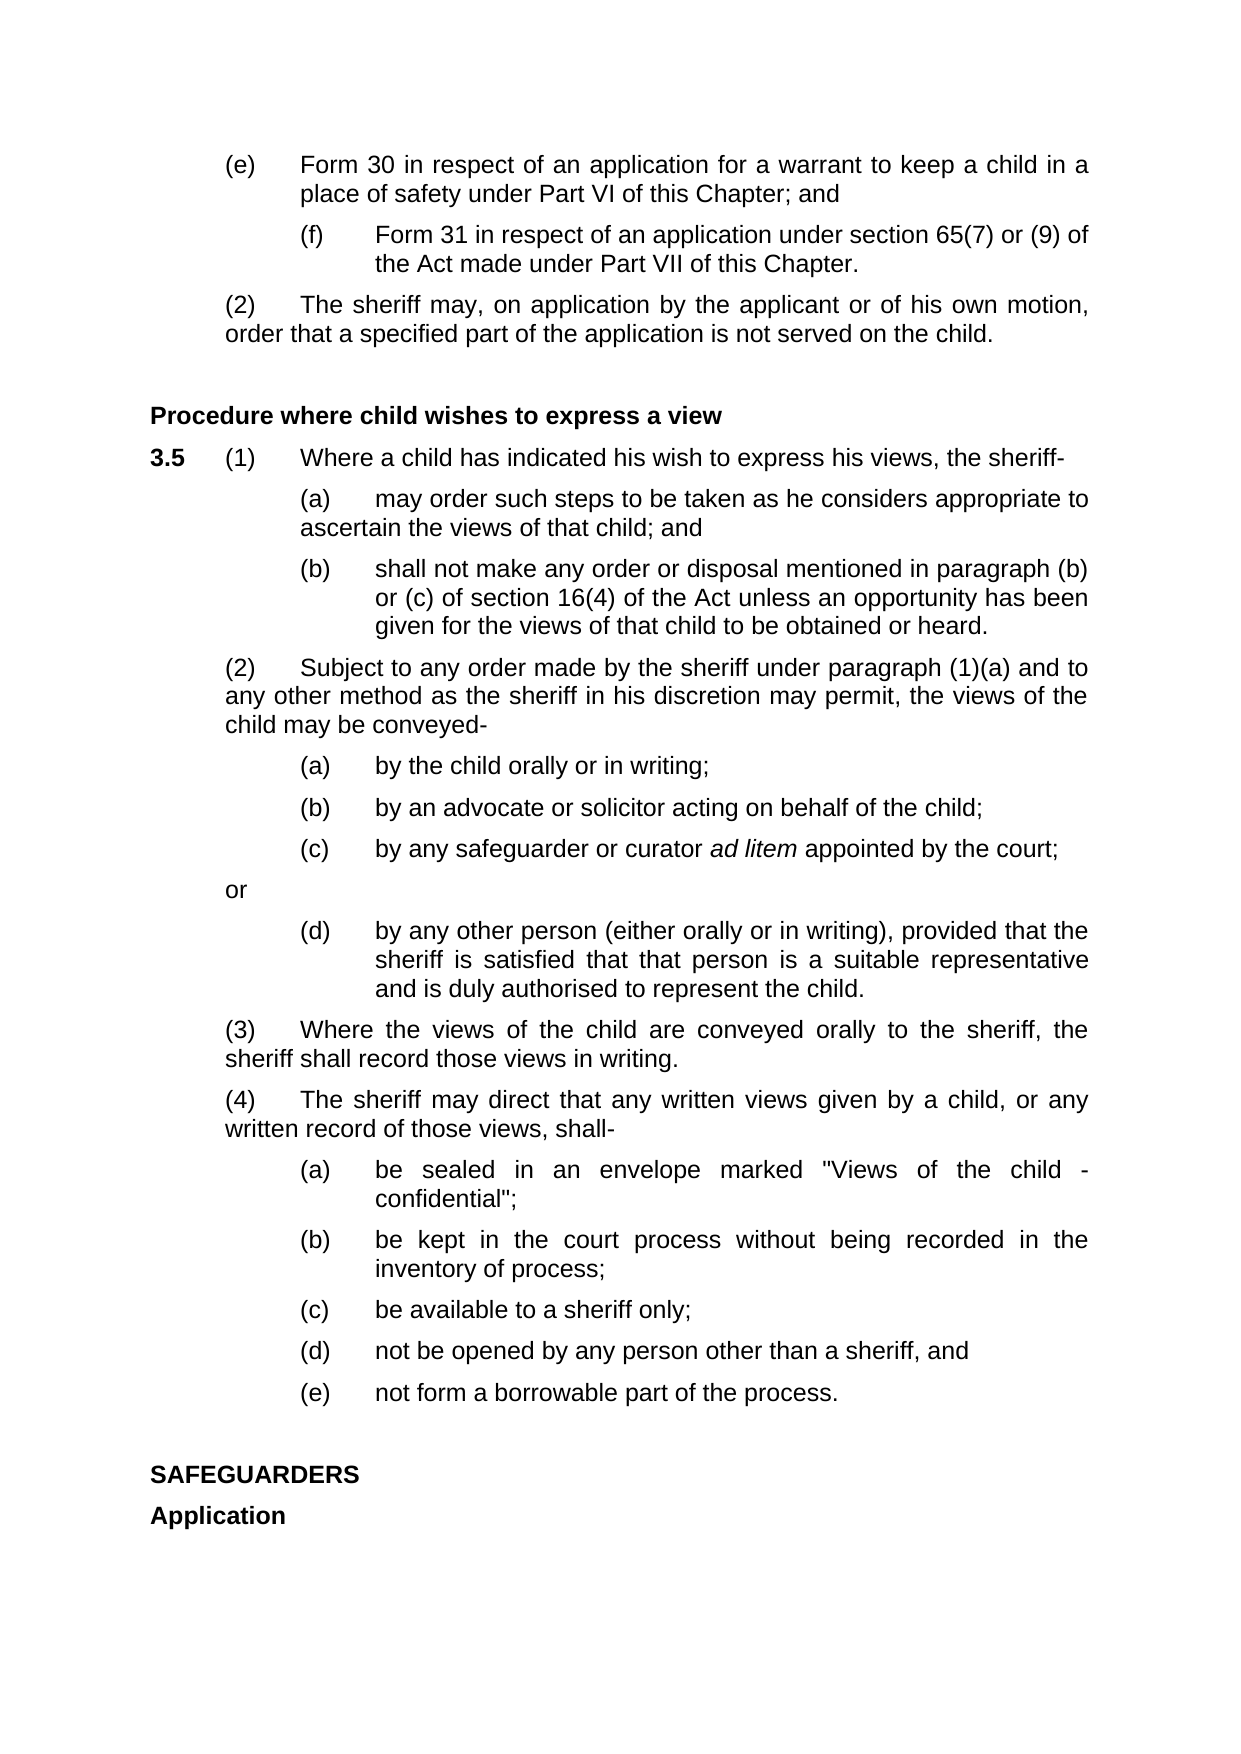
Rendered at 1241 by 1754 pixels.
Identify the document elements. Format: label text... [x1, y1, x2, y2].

text Application [150, 1501, 1090, 1530]
text Procedure where child wishes to express a view [150, 401, 1090, 430]
text (d) by any other person (either orally or in writing), provided that the sheriff is satisfied that that person is a suitable representative and is duly authorised to represent the child. [300, 916, 1090, 1002]
text (e) not form a borrowable part of the process. [225, 1377, 1090, 1406]
text (c) by any safeguarder or curator ad litem appointed by the court; [225, 834, 1090, 862]
text (3) Where the views of the child are conveyed orally to the sheriff, the sheriff shall record those views in writing. [225, 1015, 1090, 1072]
text (c) be available to a sheriff only; [225, 1295, 1090, 1324]
text (f) Form 31 in respect of an application under section 65(7) or (9) of the Act made under Part of this Chapter. [300, 220, 1090, 277]
text (d) not be opened by any person other than a sheriff, and [225, 1336, 1090, 1365]
text (e) Form 30 in respect of an application for a warrant to keep a child in a place of safety under Part VI of this Chapter; and [225, 150, 1090, 207]
text (2) The sheriff may, on application by the applicant or of his own motion, order that a specified part of the application is not served on the child. [225, 290, 1090, 347]
text SAFEGUARDERS [150, 1460, 1090, 1489]
text (b) shall not make any order or disposal mentioned in paragraph (b) or (c) of section 16(4) of the Act unless an opportunity has been given for the views of that child to be obtained or heard. [300, 554, 1090, 640]
text (b) be kept in the court process without being recorded in the inventory of process; [300, 1225, 1090, 1282]
text (a) by the child orally or in writing; [225, 751, 1090, 780]
text 3.5 (1) Where a child has indicated his wish to express his views, the sheriff- [150, 442, 1090, 471]
text (a) be sealed in an envelope marked "Views of the child - confidential"; [300, 1155, 1090, 1212]
text or [150, 875, 1090, 904]
text (a) may order such steps to be taken as he considers appropriate to ascertain the views of that child; and [300, 484, 1090, 541]
text (b) by an advocate or solicitor acting on behalf of the child; [225, 792, 1090, 821]
text (2) Subject to any order made by the sheriff under paragraph (1)(a) and to any other method as the sheriff in his discretion may permit, the views of the child may be conveyed- [225, 652, 1090, 739]
text (4) The sheriff may direct that any written views given by a child, or any written record of those views, shall- [225, 1085, 1090, 1142]
